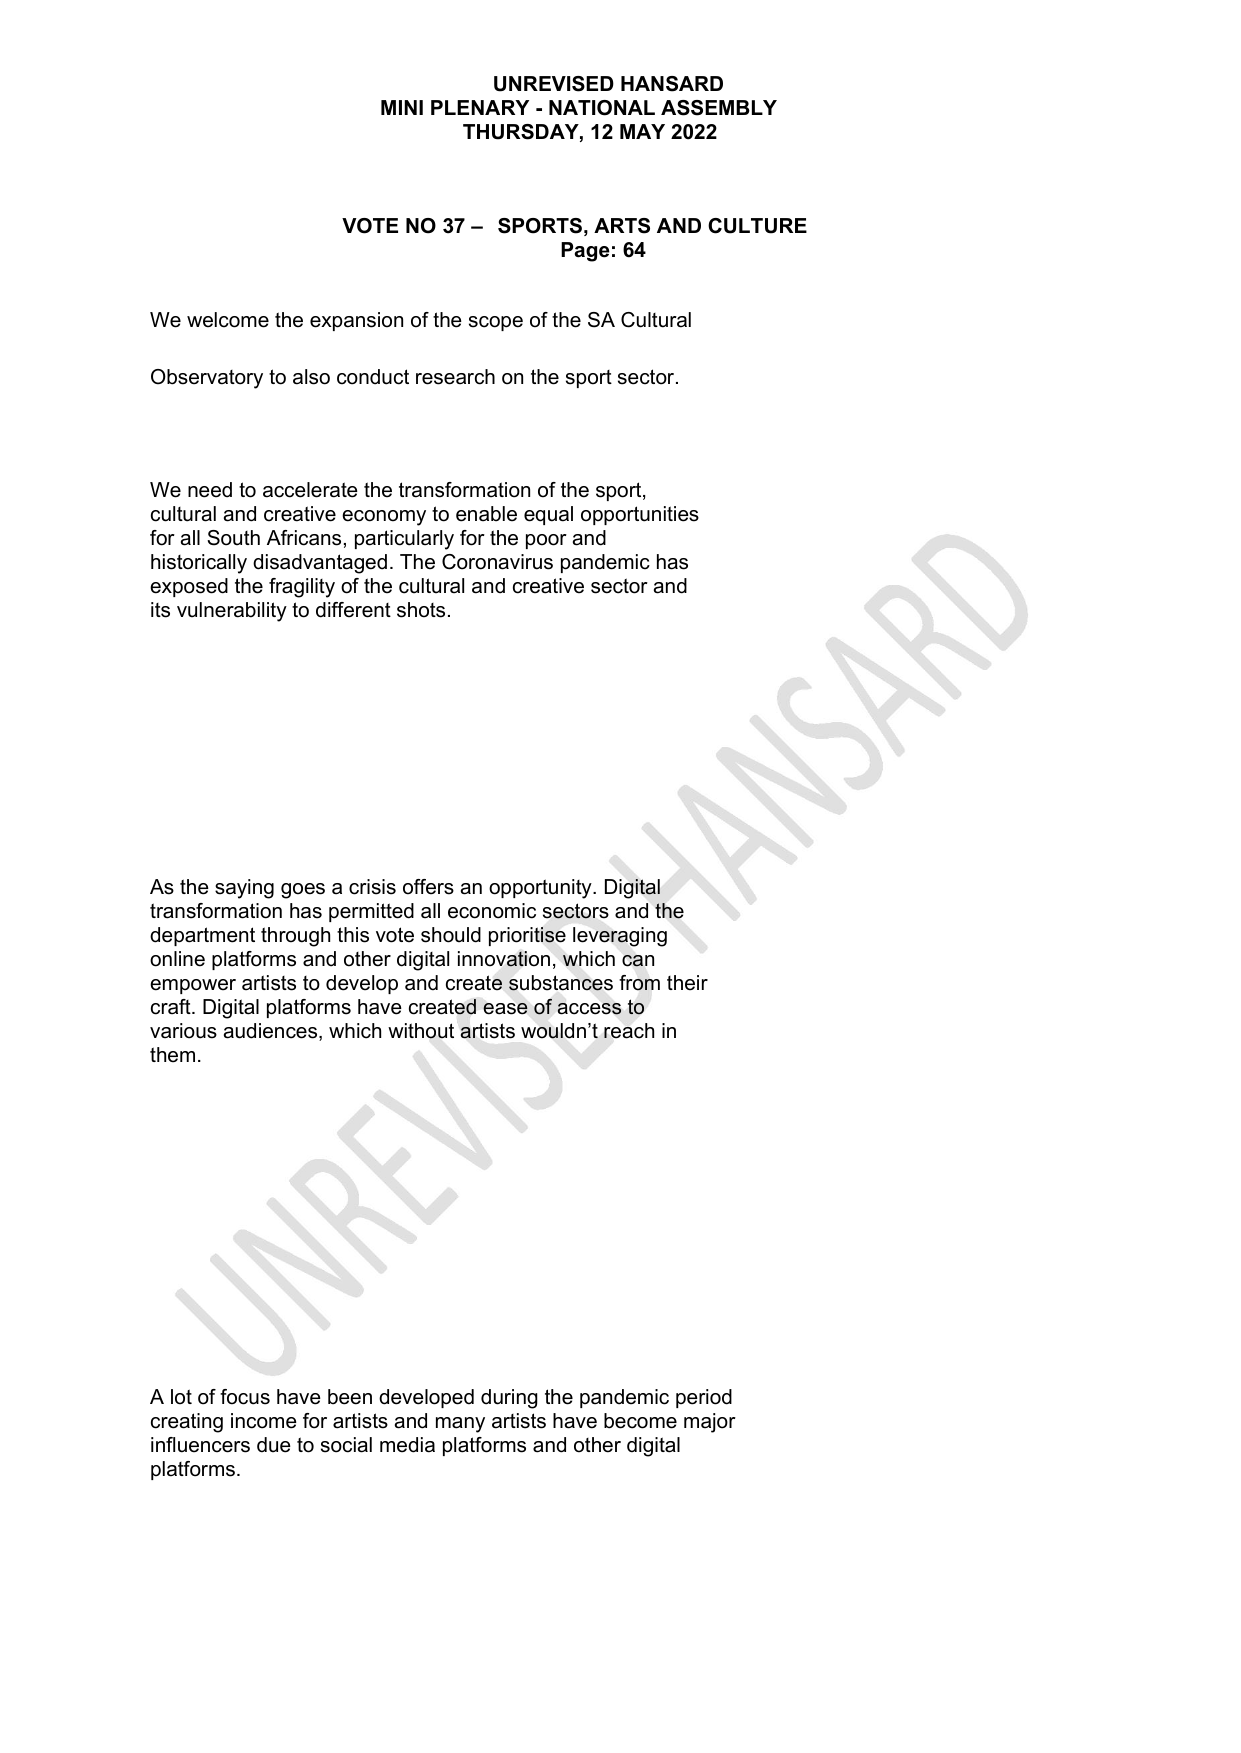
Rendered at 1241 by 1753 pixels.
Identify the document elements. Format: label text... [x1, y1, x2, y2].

text A lot of focus have been developed during the pandemic period [150, 1385, 1105, 1409]
picture [172, 1067, 1030, 1378]
text various audiences, which without artists wouldn’t reach in [150, 1019, 1060, 1043]
text influencers due to social media platforms and other digital [150, 1433, 1105, 1457]
text cultural and creative economy to enable equal opportunities [150, 502, 1090, 526]
picture [172, 622, 1030, 875]
text We need to accelerate the transformation of the sport, [150, 478, 1090, 502]
text its vulnerability to different shots. [150, 598, 1090, 622]
text Page: 64 [560, 237, 923, 261]
text Observatory to also conduct research on the sport sector. [150, 365, 1030, 389]
text craft. Digital platforms have created ease of access to [150, 995, 1060, 1019]
text platforms. [150, 1457, 1105, 1481]
text online platforms and other digital innovation, which can [150, 947, 1060, 971]
text creating income for artists and many artists have become major [150, 1409, 1105, 1433]
text MINI PLENARY - NATIONAL ASSEMBLY [380, 96, 885, 120]
text UNREVISED HANSARD [493, 72, 885, 96]
text We welcome the expansion of the scope of the SA Cultural [150, 308, 1015, 332]
text empower artists to develop and create substances from their [150, 971, 1060, 995]
text them. [150, 1043, 1060, 1067]
text VOTE NO 37 – SPORTS, ARTS AND CULTURE [342, 213, 923, 237]
text for all South Africans, particularly for the poor and [150, 526, 1090, 550]
text transformation has permitted all economic sectors and the [150, 899, 1060, 923]
text THURSDAY, 12 MAY 2022 [463, 120, 885, 144]
text As the saying goes a crisis offers an opportunity. Digital [150, 875, 1060, 899]
text department through this vote should prioritise leveraging [150, 923, 1060, 947]
text exposed the fragility of the cultural and creative sector and [150, 574, 1090, 598]
text historically disadvantaged. The Coronavirus pandemic has [150, 550, 1090, 574]
